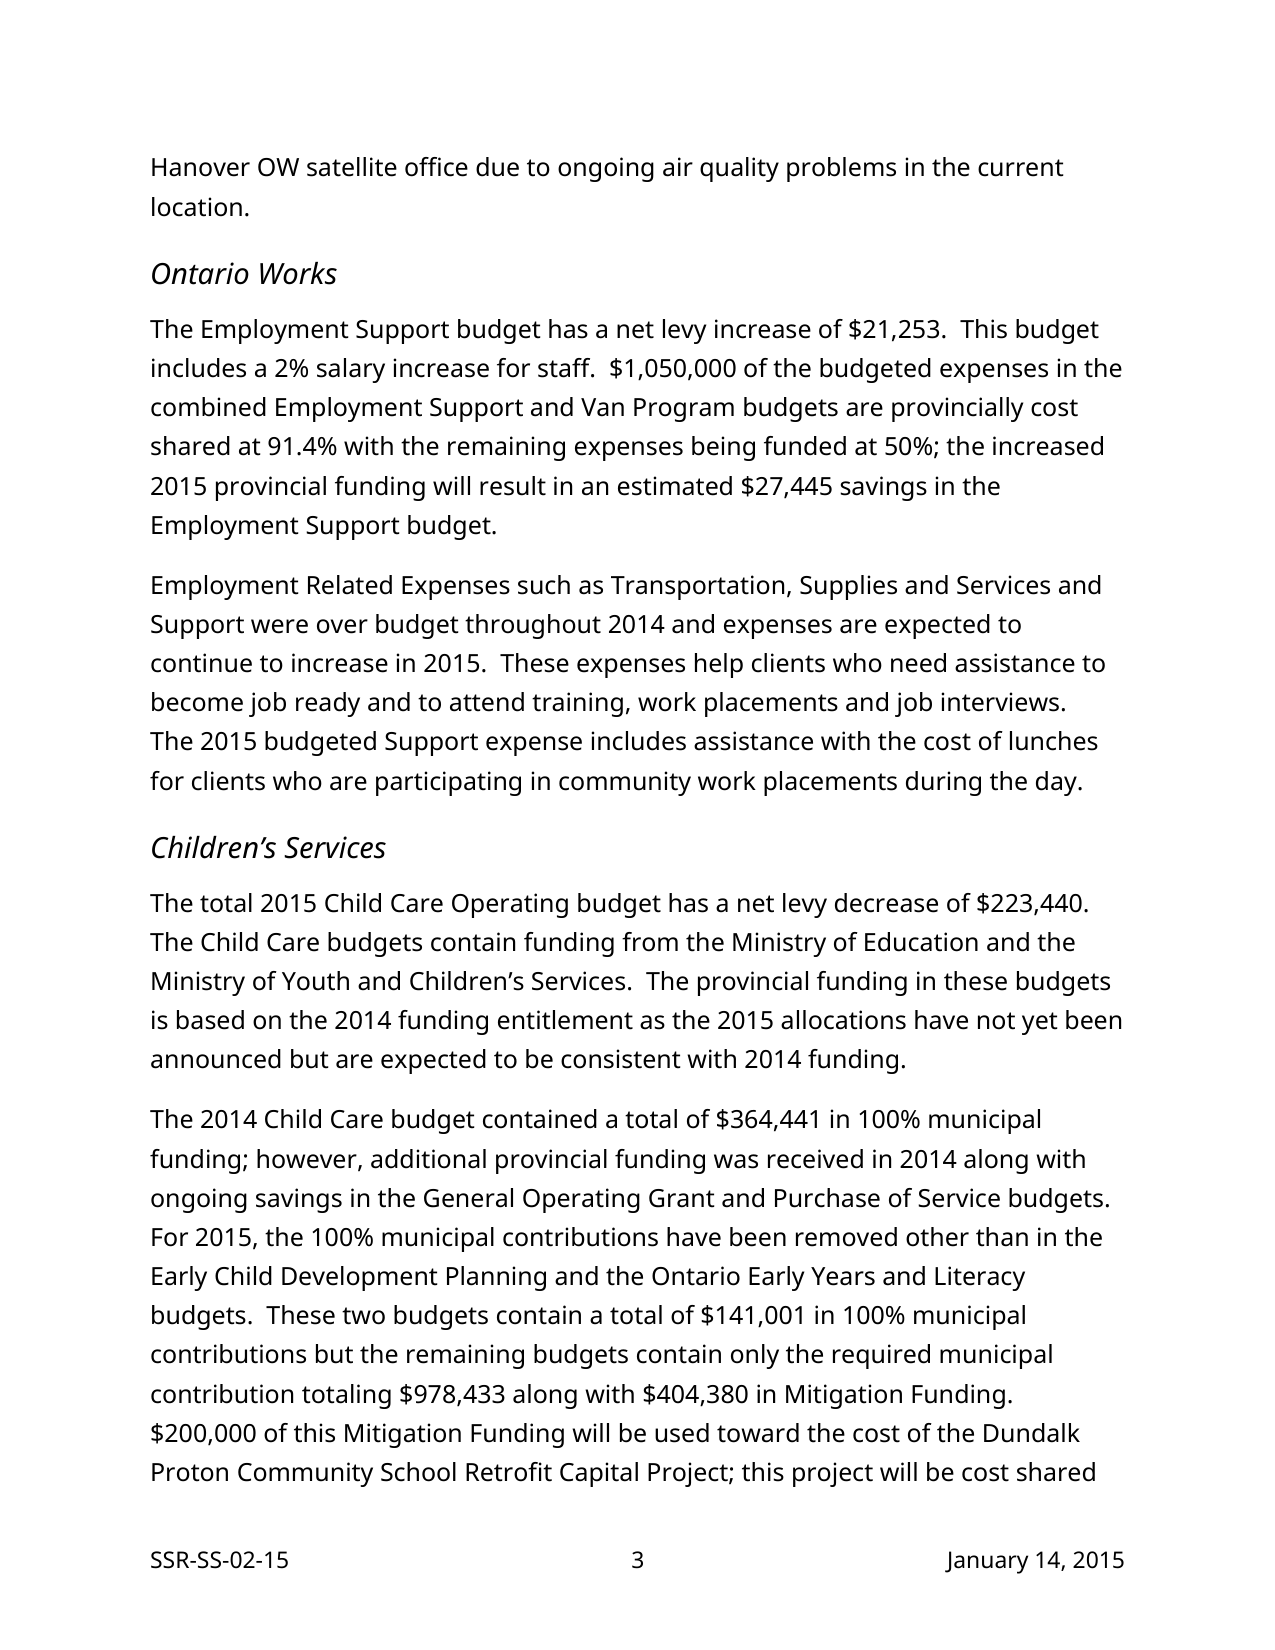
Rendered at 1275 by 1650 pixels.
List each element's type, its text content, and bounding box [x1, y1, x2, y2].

subtitle Ontario Works [150, 253, 1125, 293]
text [150, 150, 1125, 223]
text The total 2015 Child Care Operating budget has a net levy decrease of $223,440. The Child Care budgets contain funding from the Ministry of Education and the Ministry of Youth and Children’s Services. The provincial funding in these budgets is based on the 2014 funding entitlement as the 2015 allocations have not yet been announced but are expected to be consistent with 2014 funding. [150, 885, 1125, 1076]
text The Employment Support budget has a net levy increase of $21,253. This budget includes a 2% salary increase for staff. $1,050,000 of the budgeted expenses in the combined Employment Support and Van Program budgets are provincially cost shared at 91.4% with the remaining expenses being funded at 50%; the increased 2015 provincial funding will result in an estimated $27,445 savings in the Employment Support budget. [150, 311, 1125, 541]
subtitle Children’s Services [150, 827, 1125, 867]
text Employment Related Expenses such as Transportation, Supplies and Services and Support were over budget throughout 2014 and expenses are expected to continue to increase in 2015. These expenses help clients who need assistance to become job ready and to attend training, work placements and job interviews. The 2015 budgeted Support expense includes assistance with the cost of lunches for clients who are participating in community work placements during the day. [150, 567, 1125, 797]
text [150, 1102, 1125, 1489]
